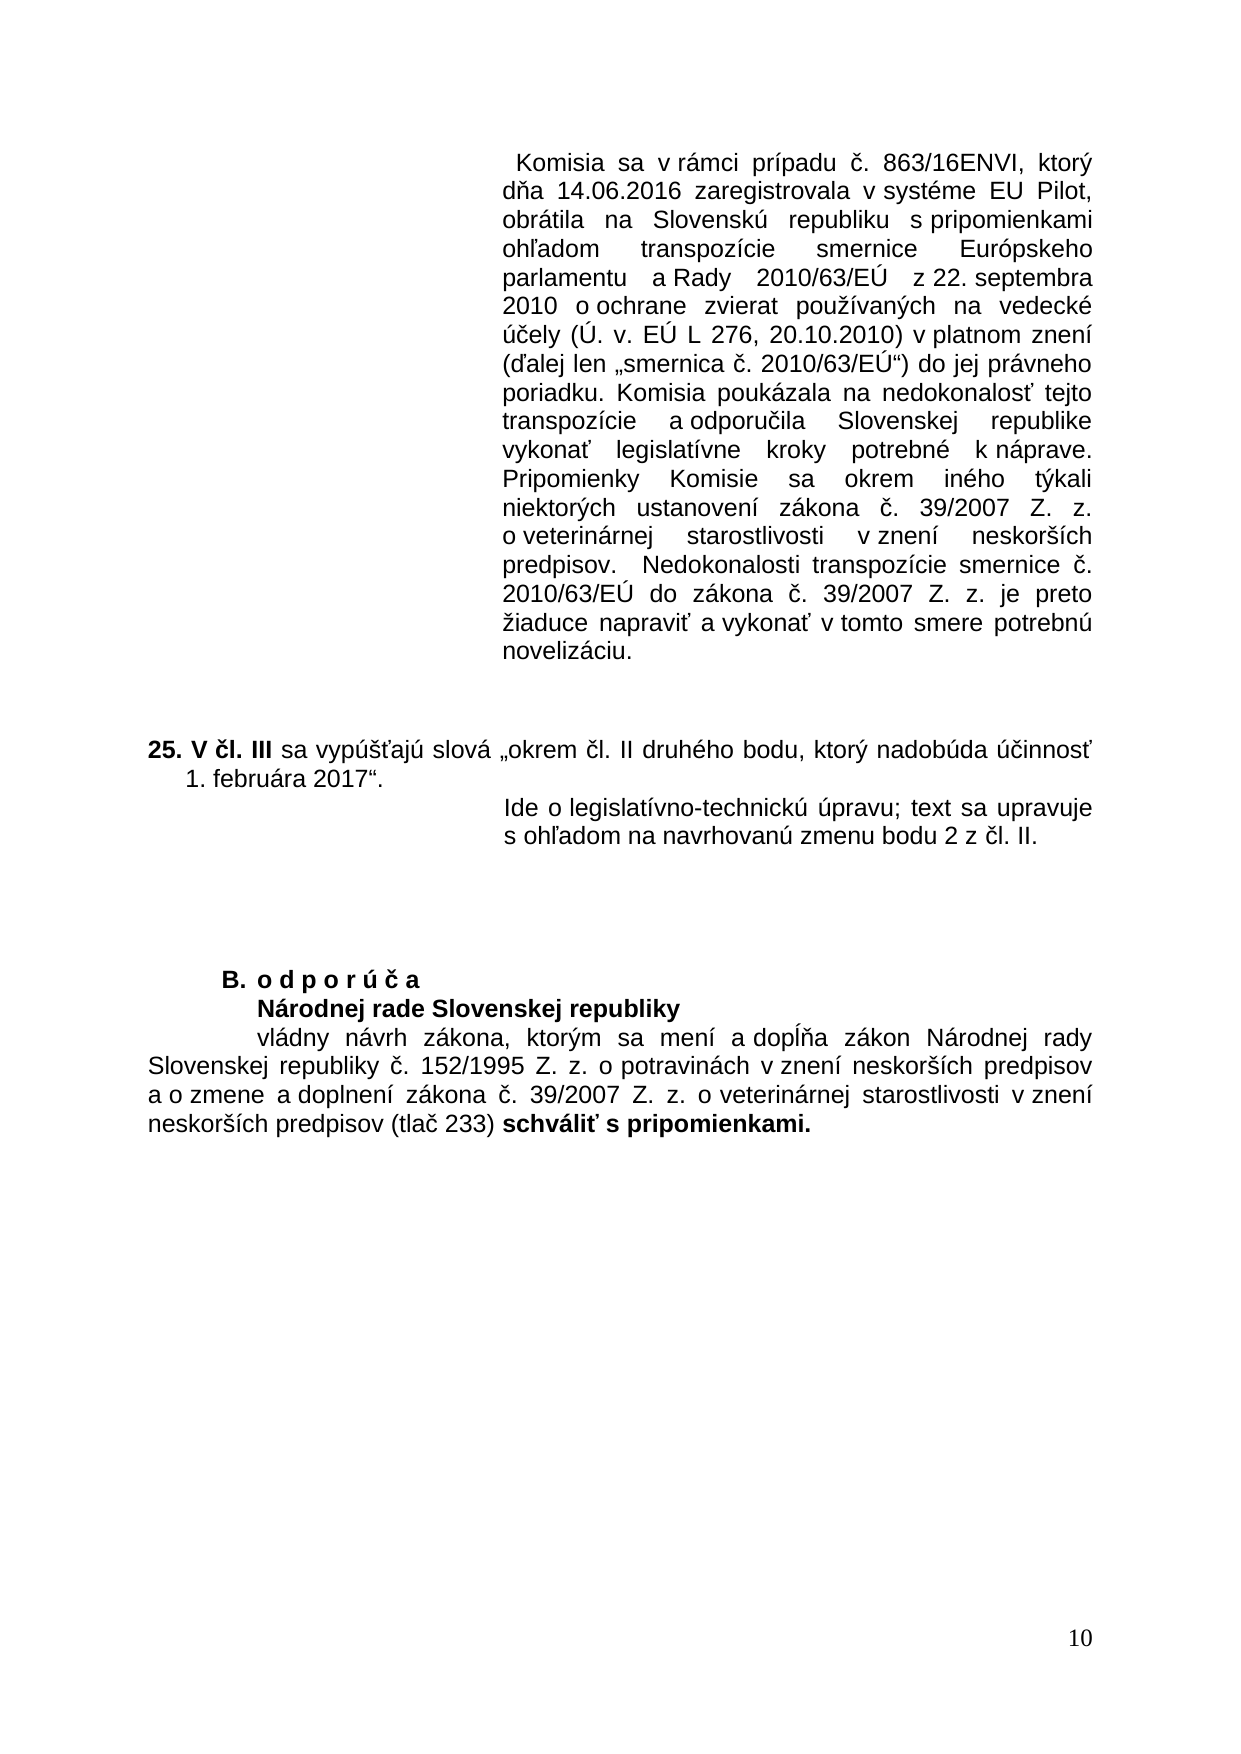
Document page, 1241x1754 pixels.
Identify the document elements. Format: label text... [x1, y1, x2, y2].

text vládny návrh zákona, ktorým sa mení a dopĺňa zákon Národnej rady Slovenskej republiky č. 152/1995 Z. z. o potravinách v znení neskorších predpisov a o zmene a doplnení zákona č. 39/2007 Z. z. o veterinárnej starostlivosti v znení neskorších predpisov (tlač 233) schváliť s pripomienkami. [148, 1023, 1093, 1138]
text 25. V čl. III sa vypúšťajú slová „okrem čl. II druhého bodu, ktorý nadobúda účinnosť 1. februára 2017“. [148, 735, 1093, 793]
text B. o d p o r ú č a [148, 965, 1093, 994]
text Komisia sa v rámci prípadu č. 863/16ENVI, ktorý dňa 14.06.2016 zaregistrovala v systéme EU Pilot, obrátila na Slovenskú republiku s pripomienkami ohľadom transpozície smernice Európskeho parlamentu a Rady 2010/63/EÚ z 22. septembra 2010 o ochrane zvierat používaných na vedecké účely (Ú. v. EÚ L 276, 20.10.2010) v platnom znení (ďalej len „smernica č. 2010/63/EÚ“) do jej právneho poriadku. Komisia poukázala na nedokonalosť tejto transpozície a odporučila Slovenskej republike vykonať legislatívne kroky potrebné k náprave. Pripomienky Komisie sa okrem iného týkali niektorých ustanovení zákona č. 39/2007 Z. z. o veterinárnej starostlivosti v znení neskorších predpisov. Nedokonalosti transpozície smernice č. 2010/63/EÚ do zákona č. 39/2007 Z. z. je preto žiaduce napraviť a vykonať v tomto smere potrebnú novelizáciu. [502, 148, 1093, 665]
text Národnej rade Slovenskej republiky [148, 994, 1093, 1023]
text Ide o legislatívno-technickú úpravu; text sa upravuje s ohľadom na navrhovanú zmenu bodu 2 z čl. II. [504, 793, 1093, 850]
